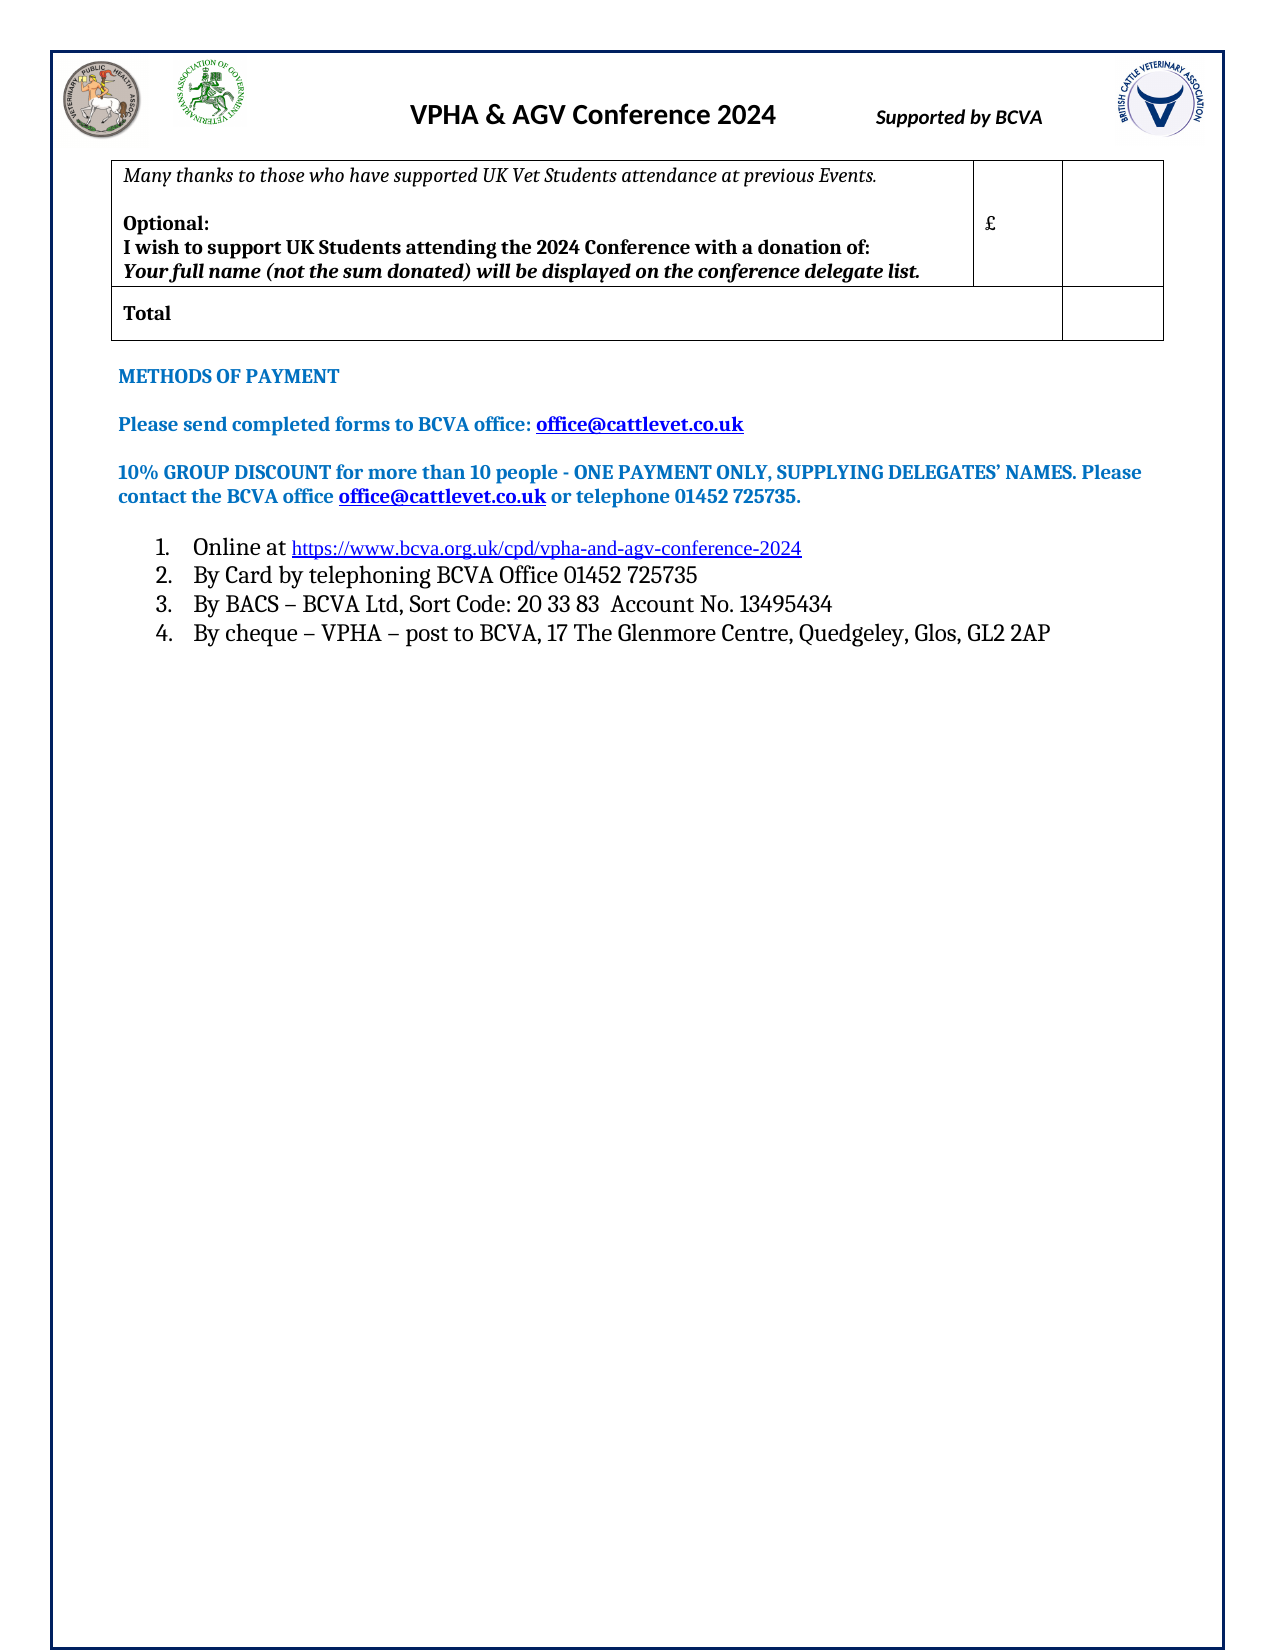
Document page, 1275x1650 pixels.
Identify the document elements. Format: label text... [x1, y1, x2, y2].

picture [172, 55, 248, 127]
text 10% GROUP DISCOUNT for more than 10 people - ONE PAYMENT ONLY, SUPPLYING DELEGATES’ NAMES. Please contact the BCVA office office@cattlevet.co.uk or telephone 01452 725735. [118, 461, 1152, 509]
list By Card by telephoning BCVA Office 01452 725735 [156, 561, 1157, 590]
table_cell Total [112, 287, 1062, 340]
picture [1113, 56, 1205, 144]
table_cell [1063, 161, 1163, 286]
text Please send completed forms to BCVA office: office@cattlevet.co.uk [118, 413, 1152, 437]
text METHODS OF PAYMENT [118, 365, 1152, 389]
picture [53, 53, 150, 148]
list Online at https://www.bcva.org.uk/cpd/vpha-and-agv-conference-2024 [156, 533, 1157, 561]
list By BACS – BCVA Ltd, Sort Code: 20 33 83 Account No. 13495434 [156, 590, 1157, 619]
list By cheque – VPHA – post to BCVA, 17 The Glenmore Centre, Quedgeley, Glos, GL2 2AP [156, 619, 1157, 648]
table_cell Many thanks to those who have supported UK Vet Students attendance at previous Events. Optional: I wish to support UK Students attending the 2024 Conference with a donation of: Your full name (not the sum donated) will be displayed on the conference delegate list. [112, 161, 973, 286]
table_cell [1063, 287, 1163, 340]
table_cell £ [974, 161, 1062, 286]
